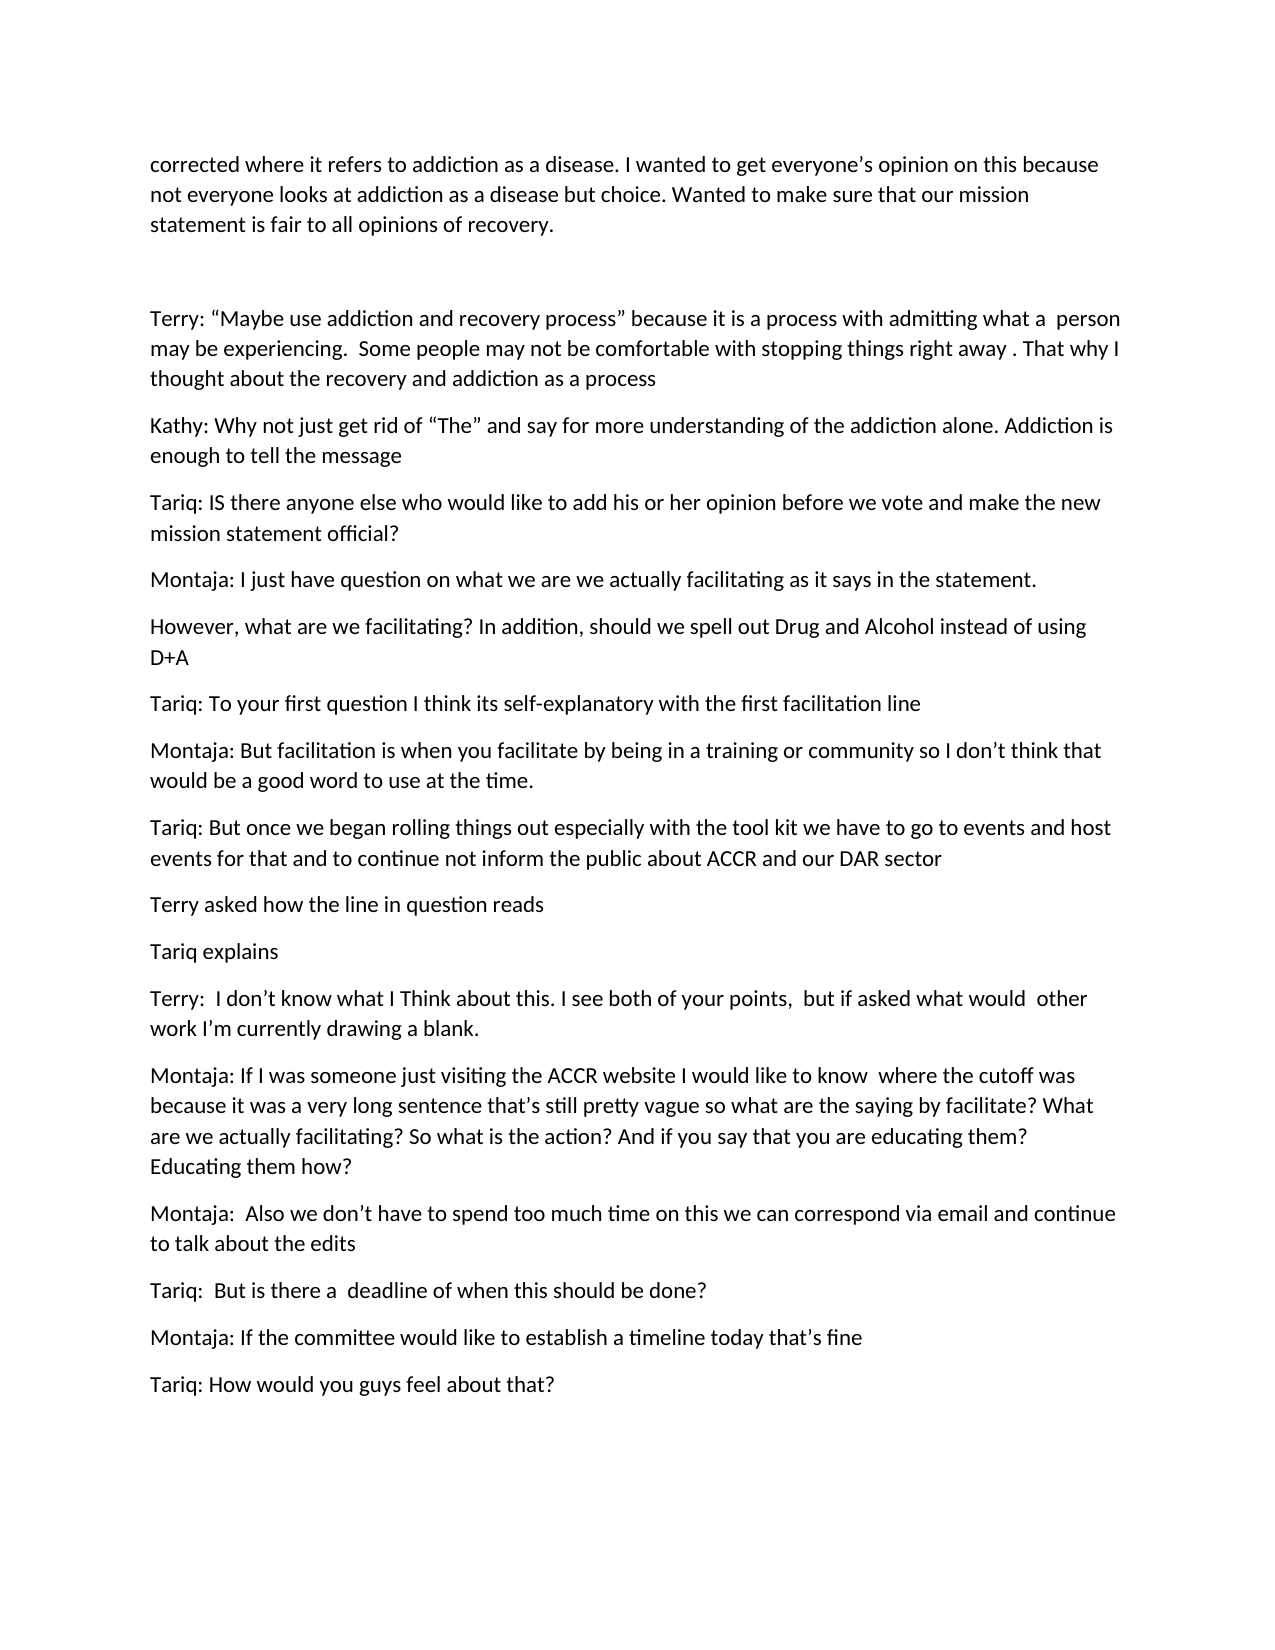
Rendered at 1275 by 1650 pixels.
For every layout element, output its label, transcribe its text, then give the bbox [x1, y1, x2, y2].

text Tariq: To your first question I think its self-explanatory with the first facilitation line [150, 689, 1125, 718]
text Terry: I don’t know what I Think about this. I see both of your points, but if asked what would other work I’m currently drawing a blank. [150, 984, 1125, 1043]
text Tariq: IS there anyone else who would like to add his or her opinion before we vote and make the new mission statement official? [150, 488, 1125, 547]
text Montaja: If I was someone just visiting the ACCR website I would like to know where the cutoff was because it was a very long sentence that’s still pretty vague so what are the saying by facilitate? What are we actually facilitating? So what is the action? And if you say that you are educating them? Educating them how? [150, 1061, 1125, 1180]
text Montaja: If the committee would like to establish a timeline today that’s fine [150, 1323, 1125, 1351]
text Montaja: I just have question on what we are we actually facilitating as it says in the statement. [150, 566, 1125, 594]
text Tariq: But once we began rolling things out especially with the tool kit we have to go to events and host events for that and to continue not inform the public about ACCR and our DAR sector [150, 813, 1125, 872]
text Terry asked how the line in question reads [150, 891, 1125, 919]
text Kathy: Why not just get rid of “The” and say for more understanding of the addiction alone. Addiction is enough to tell the message [150, 411, 1125, 470]
text However, what are we facilitating? In addition, should we spell out Drug and Alcohol instead of using D+A [150, 612, 1125, 671]
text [150, 150, 1125, 238]
text Tariq explains [150, 937, 1125, 966]
text Montaja: But facilitation is when you facilitate by being in a training or community so I don’t think that would be a good word to use at the time. [150, 736, 1125, 795]
text Montaja: Also we don’t have to spend too much time on this we can correspond via email and continue to talk about the edits [150, 1199, 1125, 1257]
text Terry: “Maybe use addiction and recovery process” because it is a process with admitting what a person may be experiencing. Some people may not be comfortable with stopping things right away . That why I thought about the recovery and addiction as a process [150, 304, 1125, 393]
text Tariq: But is there a deadline of when this should be done? [150, 1276, 1125, 1304]
text Tariq: How would you guys feel about that? [150, 1370, 1125, 1398]
